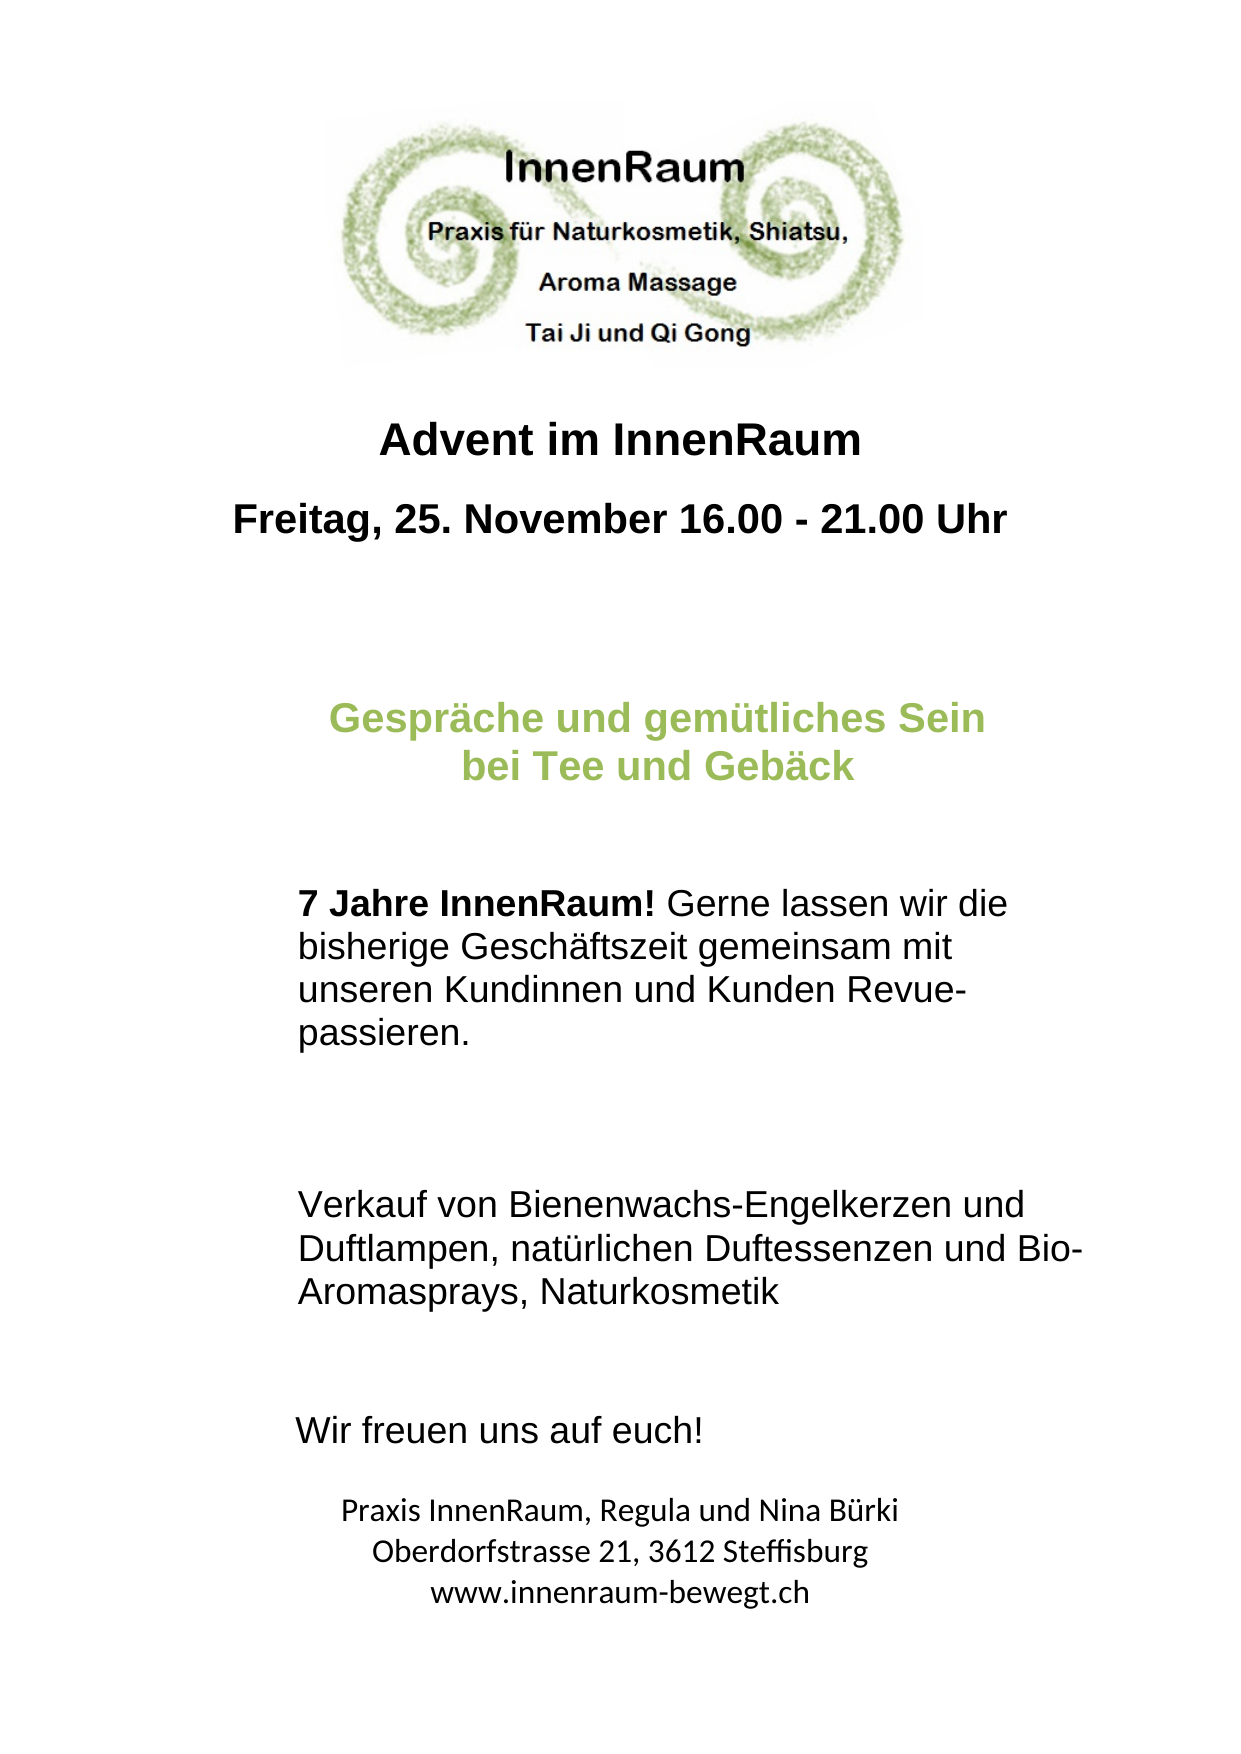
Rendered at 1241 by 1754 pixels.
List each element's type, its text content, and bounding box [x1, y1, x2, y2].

picture [324, 100, 925, 367]
list 7 Jahre InnenRaum! Gerne lassen wir die bisherige Geschäftszeit gemeinsam mit unseren Kundinnen und Kunden Revue-passieren. [298, 881, 1093, 1053]
text Freitag, 25. November 16.00 - 21.00 Uhr [148, 494, 1093, 542]
list Verkauf von Bienenwachs-Engelkerzen und Duftlampen, natürlichen Duftessenzen und Bio-Aromasprays, Naturkosmetik [298, 1183, 1093, 1312]
list Gespräche und gemütliches Sein [223, 694, 1093, 742]
text Wir freuen uns auf euch! [221, 1408, 1093, 1451]
text Advent im InnenRaum [148, 413, 1093, 465]
list bei Tee und Gebäck [223, 742, 1093, 790]
